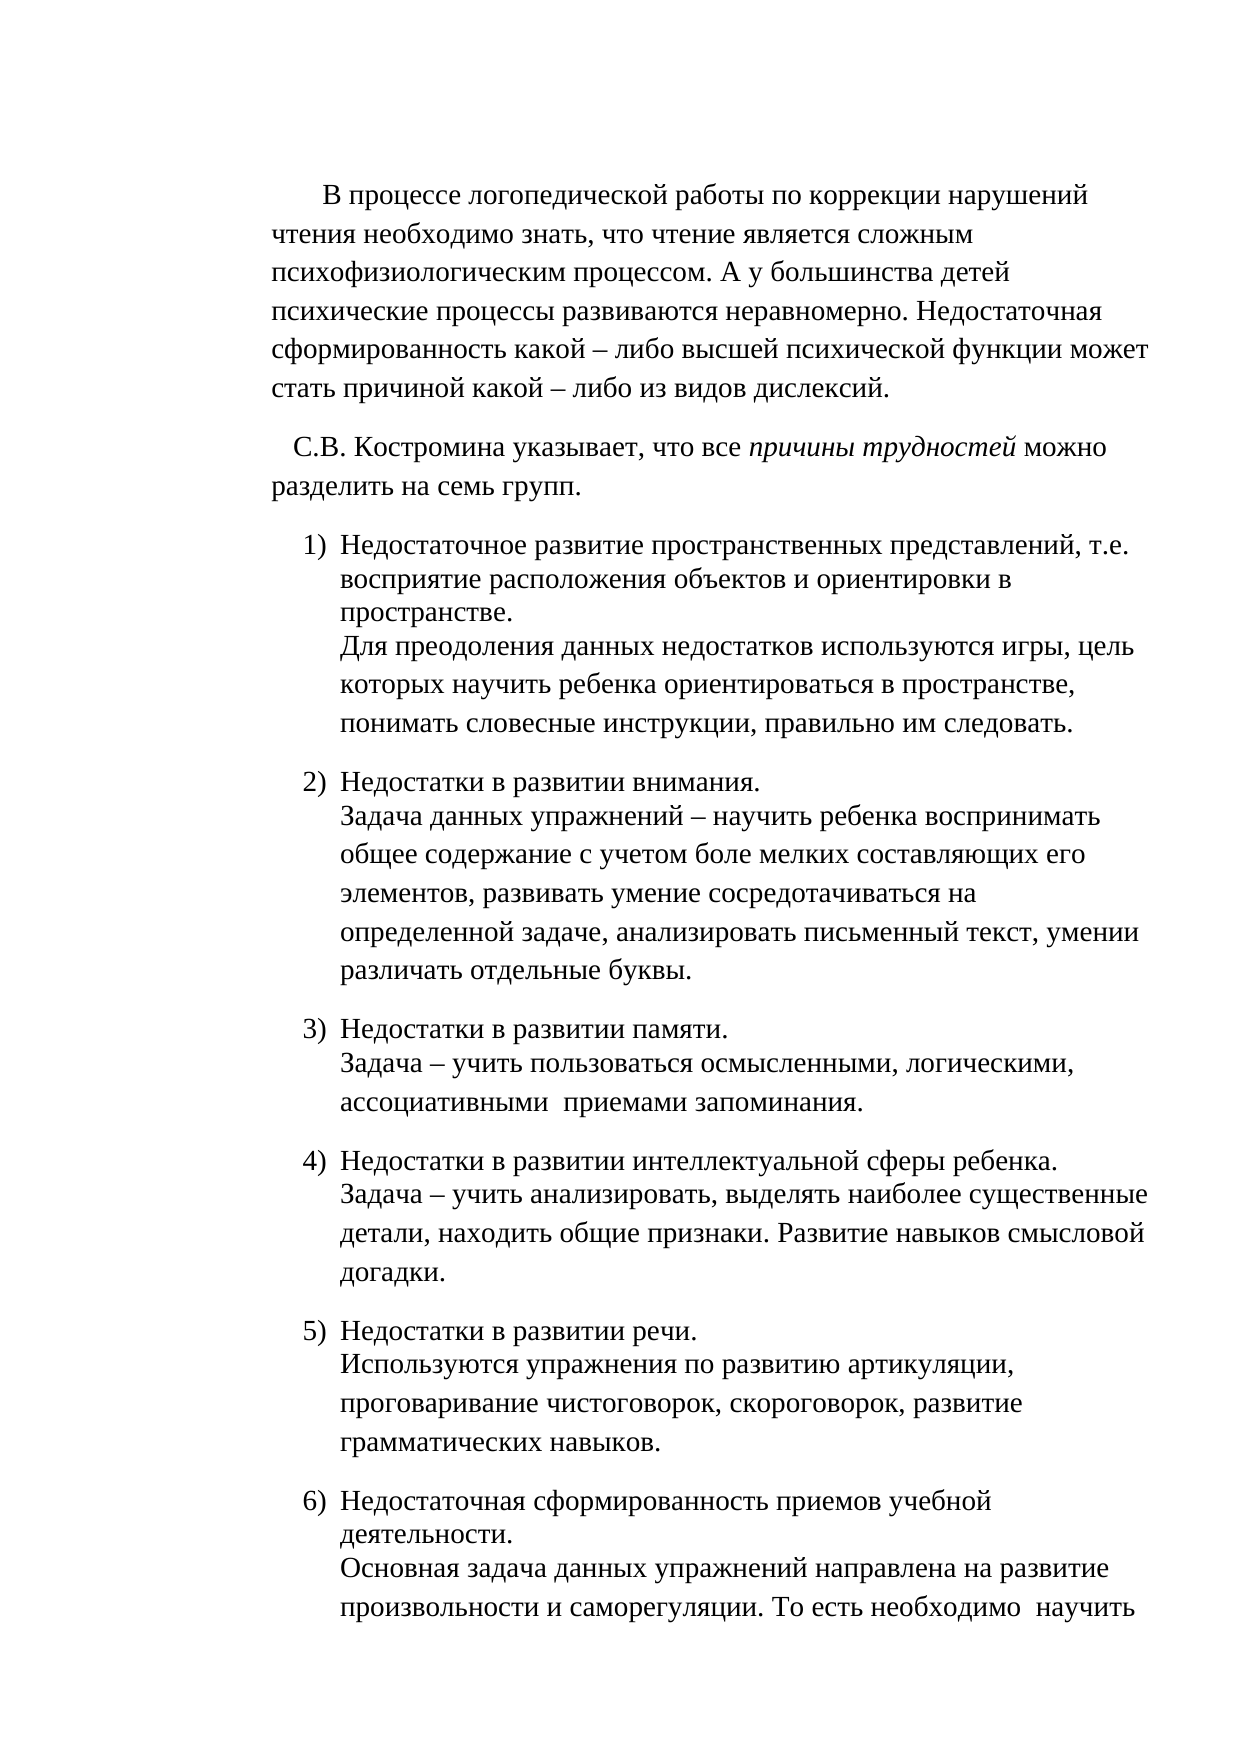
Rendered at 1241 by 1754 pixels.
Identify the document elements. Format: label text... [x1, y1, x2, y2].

list Недостатки в развитии речи. [302, 1313, 1152, 1347]
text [340, 1550, 1152, 1622]
text Используются упражнения по развитию артикуляции, проговаривание чистоговорок, скороговорок, развитие грамматических навыков. [340, 1347, 1152, 1457]
text Для преодоления данных недостатков используются игры, цель которых научить ребенка ориентироваться в пространстве, понимать словесные инструкции, правильно им следовать. [340, 628, 1152, 739]
list Недостаточное развитие пространственных представлений, т.е. восприятие расположения объектов и ориентировки в пространстве. [302, 527, 1152, 628]
list Недостатки в развитии интеллектуальной сферы ребенка. [302, 1143, 1152, 1177]
list Недостаточная сформированность приемов учебной деятельности. [302, 1483, 1152, 1550]
list Недостатки в развитии памяти. [302, 1012, 1152, 1045]
text С.В. Костромина указывает, что все причины трудностей можно разделить на семь групп. [271, 429, 1152, 502]
list Недостатки в развитии внимания. [302, 764, 1152, 798]
text В процессе логопедической работы по коррекции нарушений чтения необходимо знать, что чтение является сложным психофизиологическим процессом. А у большинства детей психические процессы развиваются неравномерно. Недостаточная сформированность какой – либо высшей психической функции может стать причиной какой – либо из видов дислексий. [271, 177, 1152, 404]
text Задача данных упражнений – научить ребенка воспринимать общее содержание с учетом боле мелких составляющих его элементов, развивать умение сосредотачиваться на определенной задаче, анализировать письменный текст, умении различать отдельные буквы. [340, 798, 1152, 986]
text Задача – учить пользоваться осмысленными, логическими, ассоциативными приемами запоминания. [340, 1045, 1152, 1117]
text Задача – учить анализировать, выделять наиболее существенные детали, находить общие признаки. Развитие навыков смысловой догадки. [340, 1177, 1152, 1287]
